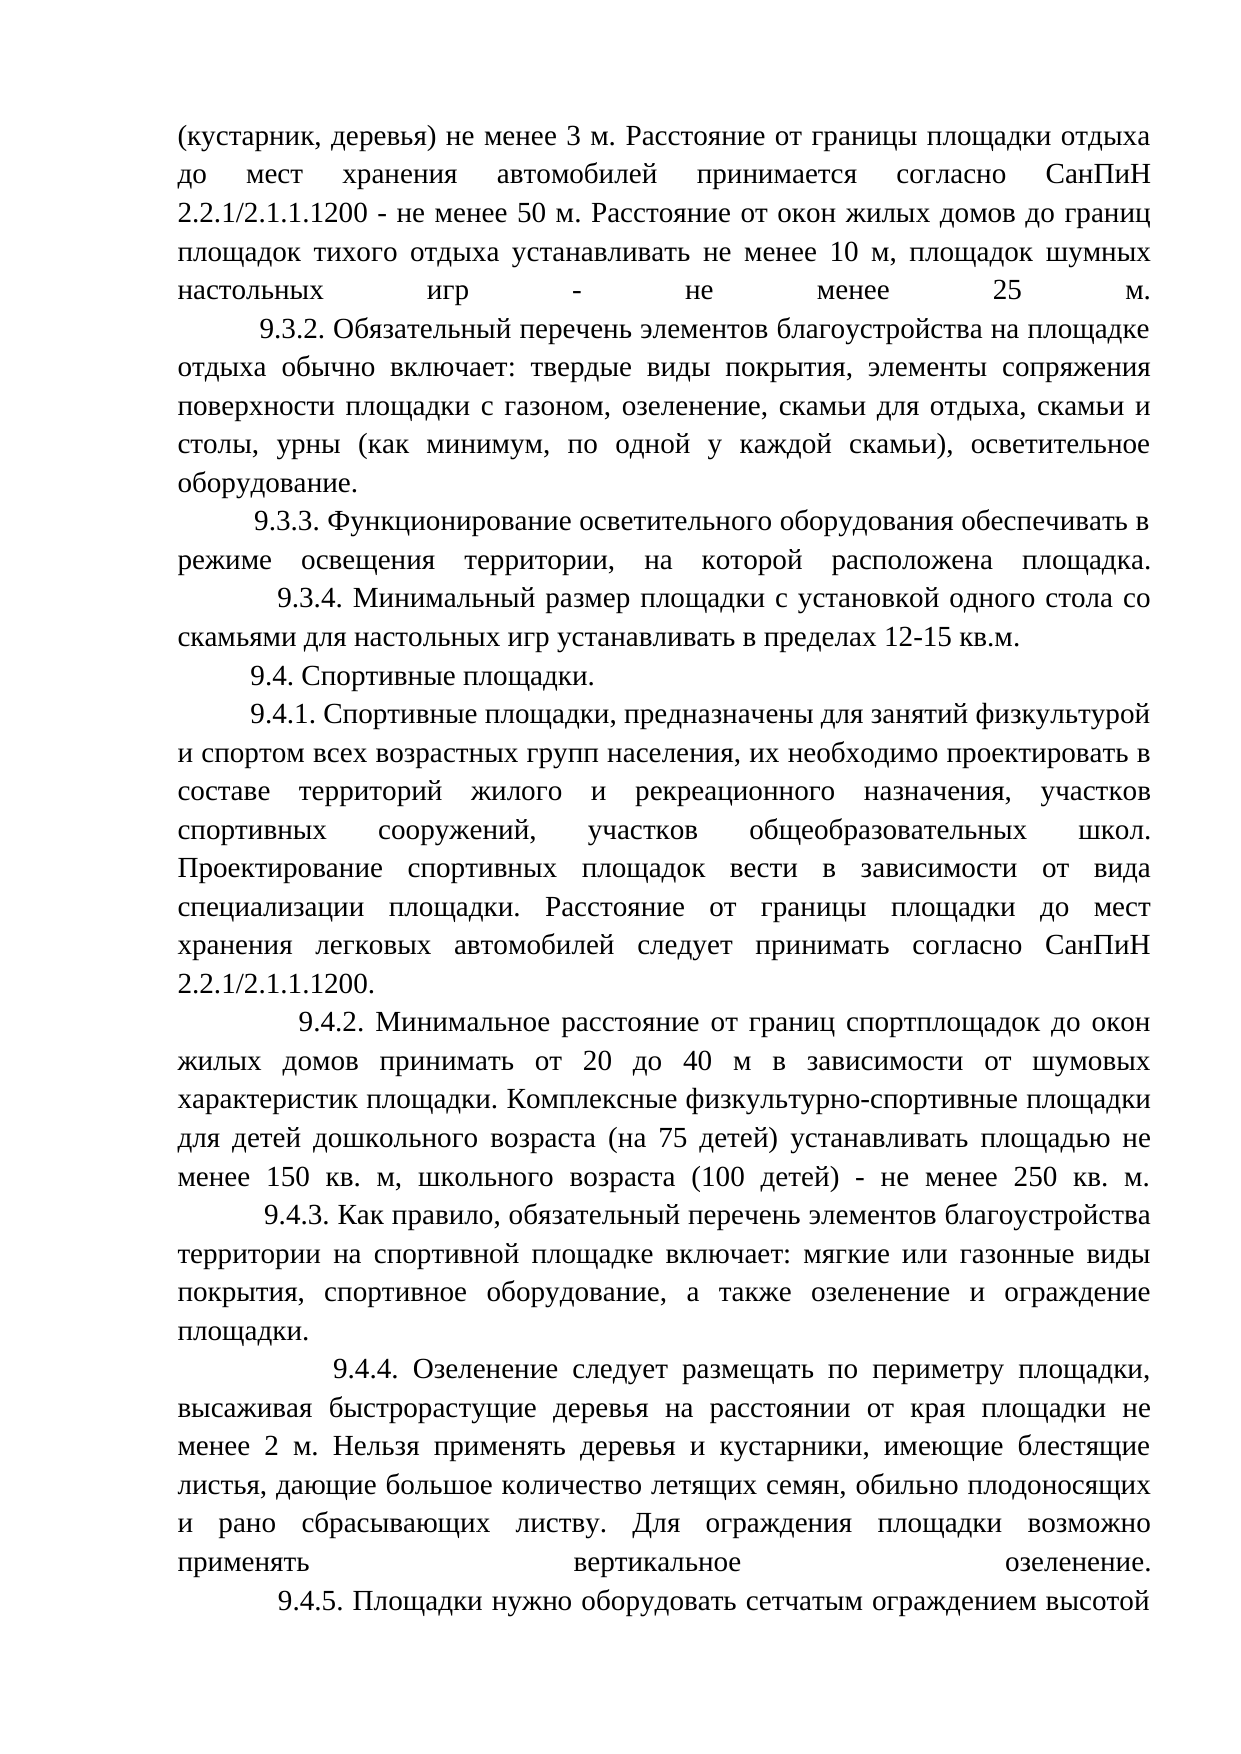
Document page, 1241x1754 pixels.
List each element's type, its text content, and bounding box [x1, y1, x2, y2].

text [177, 696, 1152, 1616]
text 9.4. Спортивные площадки. [177, 658, 1152, 691]
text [177, 118, 1152, 653]
